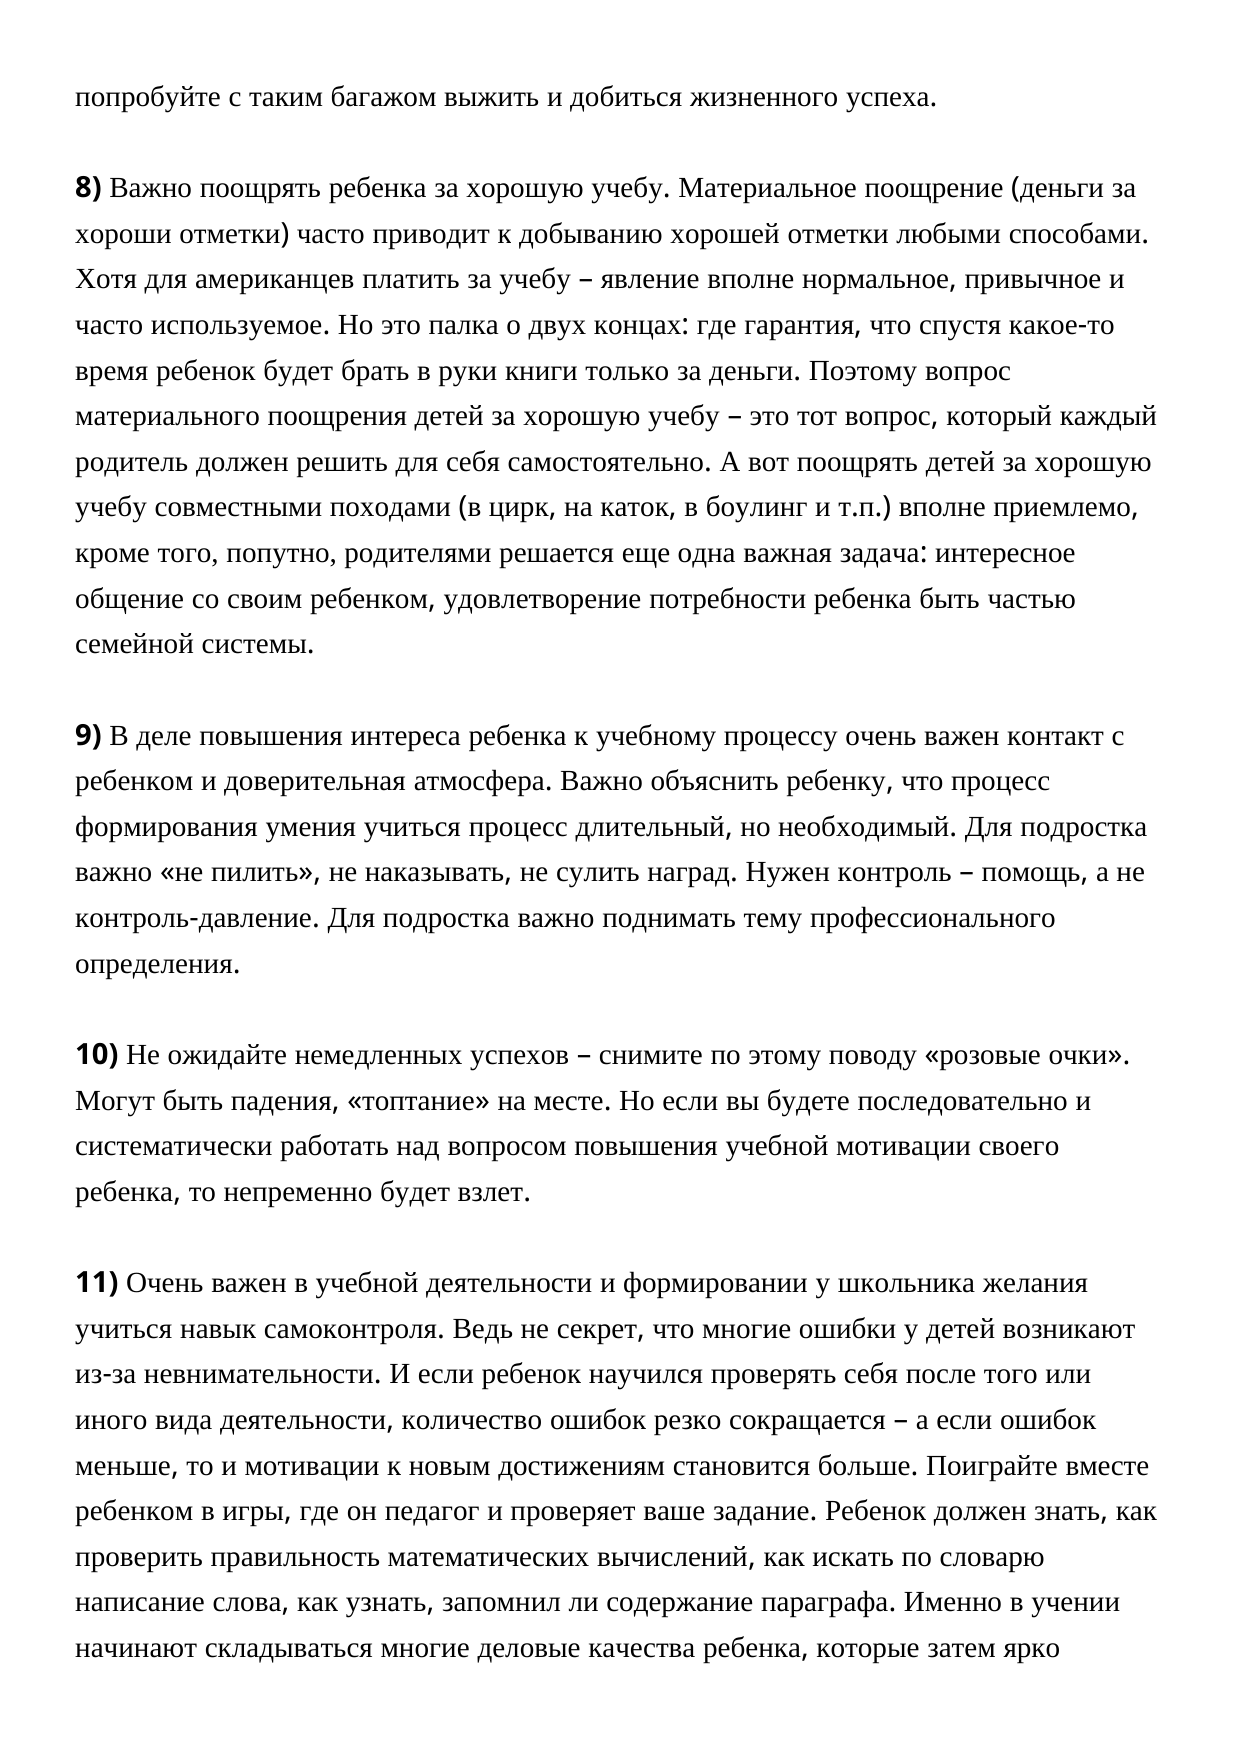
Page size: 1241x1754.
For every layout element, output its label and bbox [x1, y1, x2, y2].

text [75, 75, 1165, 1666]
